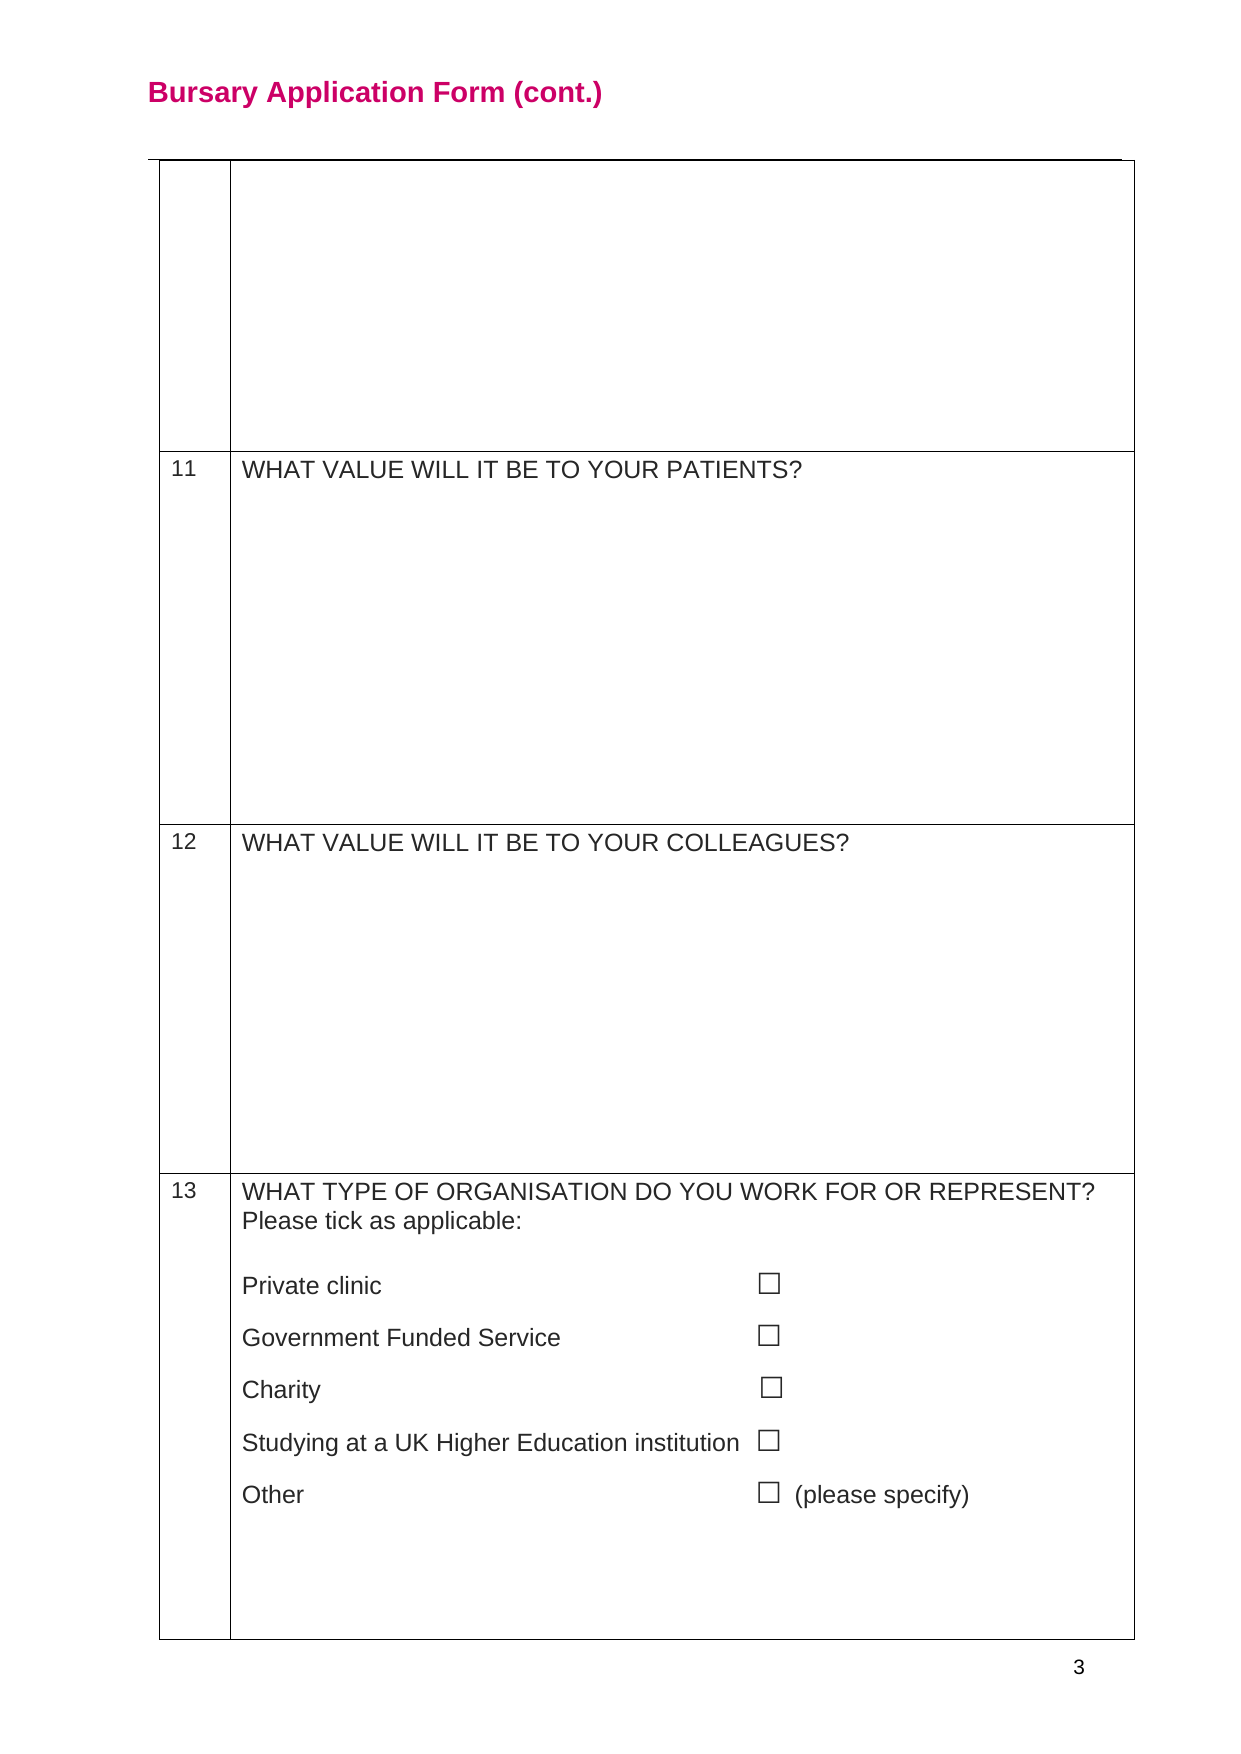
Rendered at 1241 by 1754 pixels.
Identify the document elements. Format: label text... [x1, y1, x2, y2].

table_cell 11 [160, 452, 230, 824]
table_cell 12 [160, 825, 230, 1173]
table_cell WHAT VALUE WILL IT BE TO YOUR PATIENTS? [231, 452, 1134, 824]
table_cell WHAT VALUE WILL IT BE TO YOUR COLLEAGUES? [231, 825, 1134, 1173]
table_cell 10 [160, 161, 230, 451]
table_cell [231, 161, 1134, 451]
table_cell 13 [160, 1174, 230, 1639]
table_cell WHAT TYPE OF ORGANISATION DO YOU WORK FOR OR REPRESENT? Please tick as applicable: Private clinic ☐ Government Funded Service ☐ Charity ☐ Studying at a UK Higher Education institution Other ☐ (please specify) [231, 1174, 1134, 1639]
